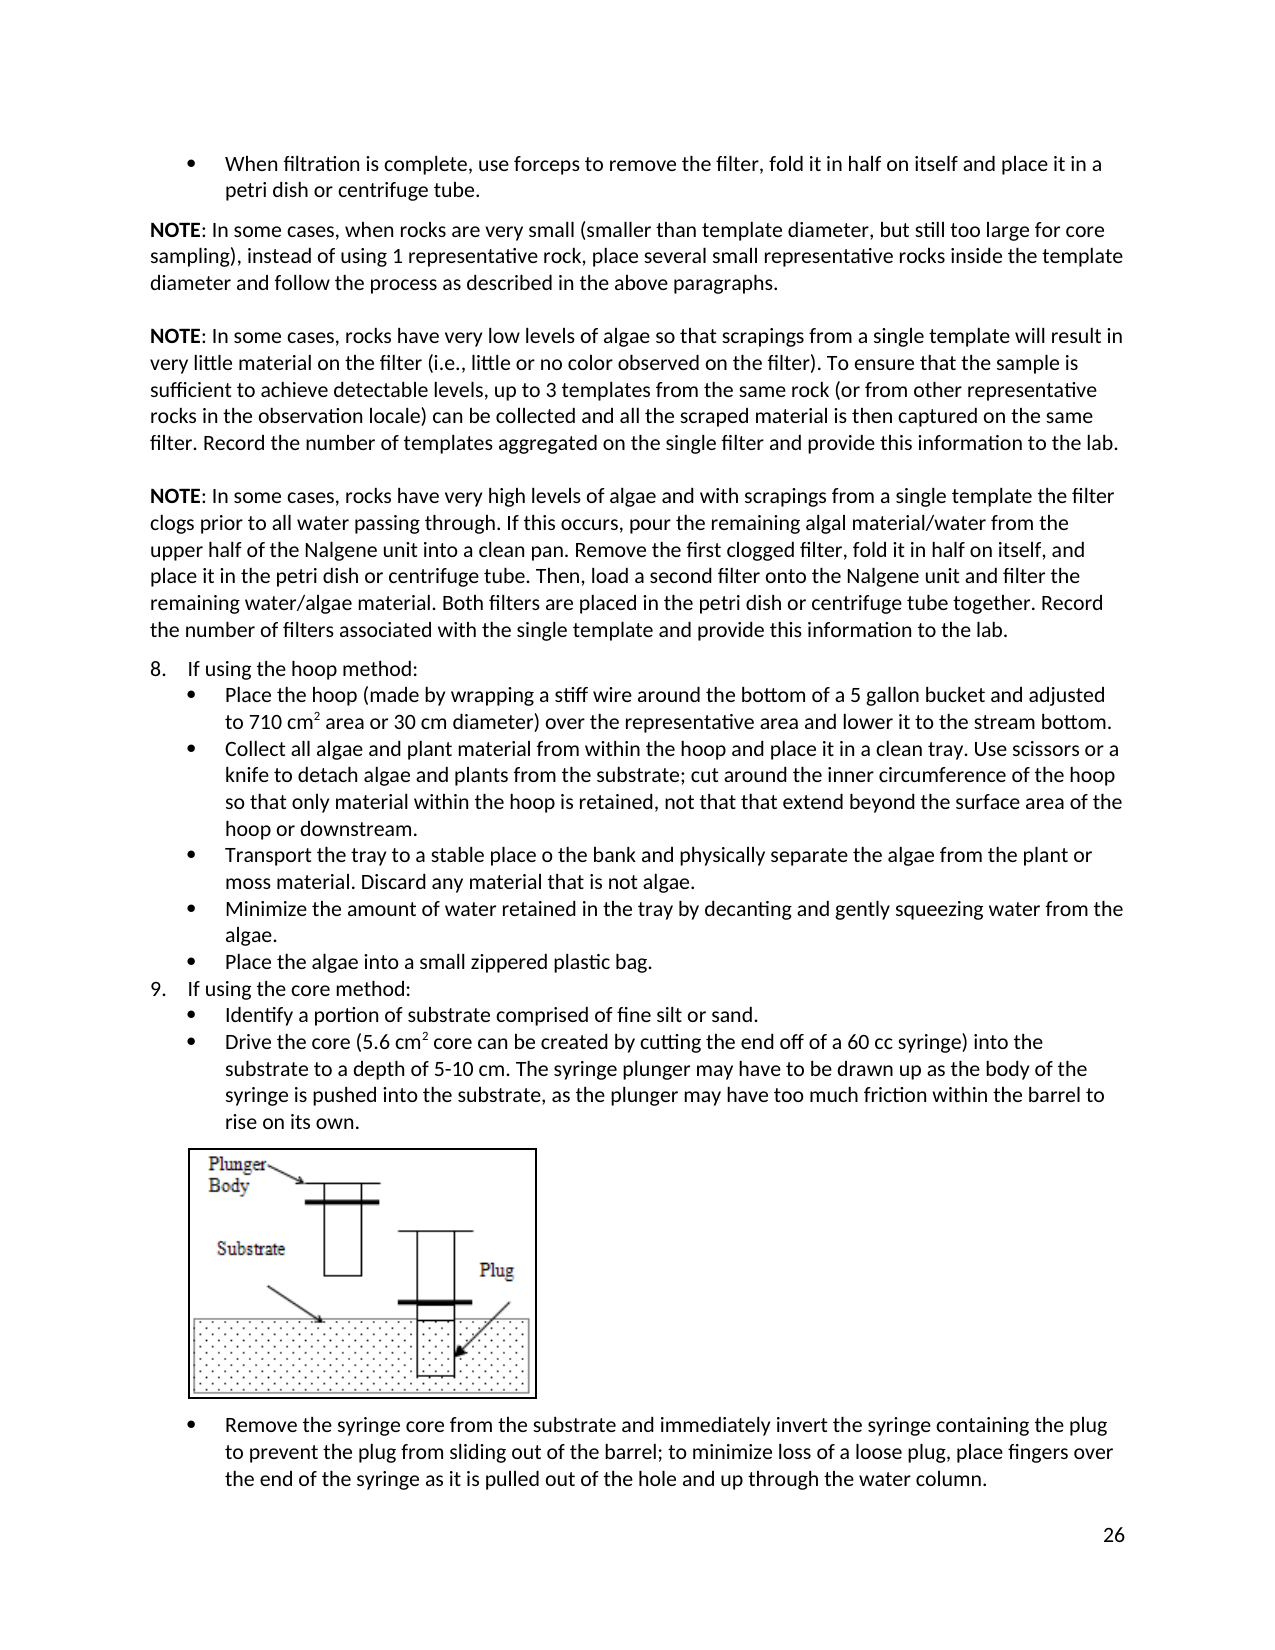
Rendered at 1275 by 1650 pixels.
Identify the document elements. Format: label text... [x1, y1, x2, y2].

list Remove the syringe core from the substrate and immediately invert the syringe containing the plug to prevent the plug from sliding out of the barrel; to minimize loss of a loose plug, place fingers over the end of the syringe as it is pulled out of the hole and up through the water column. [187, 1412, 1125, 1492]
list If using the hoop method: [150, 655, 1125, 682]
list When filtration is complete, use forceps to remove the filter, fold it in half on itself and place it in a petri dish or centrifuge tube. [187, 150, 1125, 203]
list Collect all algae and plant material from within the hoop and place it in a clean tray. Use scissors or a knife to detach algae and plants from the substrate; cut around the inner circumference of the hoop so that only material within the hoop is retained, not that that extend beyond the surface area of the hoop or downstream. [187, 735, 1125, 842]
list Place the hoop (made by wrapping a stiff wire around the bottom of a 5 gallon bucket and adjusted to 710 cm2 area or 30 cm diameter) over the representative area and lower it to the stream bottom. [187, 682, 1125, 735]
list Identify a portion of substrate comprised of fine silt or sand. [187, 1002, 1125, 1028]
list Place the algae into a small zippered plastic bag. [187, 948, 1125, 975]
list Drive the core (5.6 cm2 core can be created by cutting the end off of a 60 cc syringe) into the substrate to a depth of 5-10 cm. The syringe plunger may have to be drawn up as the body of the syringe is pushed into the substrate, as the plunger may have too much friction within the barrel to rise on its own. [187, 1028, 1125, 1135]
list If using the core method: [150, 975, 1125, 1002]
list Minimize the amount of water retained in the tray by decanting and gently squeezing water from the algae. [187, 895, 1125, 948]
picture [190, 1150, 535, 1397]
text NOTE: In some cases, when rocks are very small (smaller than template diameter, but still too large for core sampling), instead of using 1 representative rock, place several small representative rocks inside the template diameter and follow the process as described in the above paragraphs. [150, 216, 1125, 296]
text NOTE: In some cases, rocks have very low levels of algae so that scrapings from a single template will result in very little material on the filter (i.e., little or no color observed on the filter). To ensure that the sample is sufficient to achieve detectable levels, up to 3 templates from the same rock (or from other representative rocks in the observation locale) can be collected and all the scraped material is then captured on the same filter. Record the number of templates aggregated on the single filter and provide this information to the lab. [150, 322, 1125, 456]
text NOTE: In some cases, rocks have very high levels of algae and with scrapings from a single template the filter clogs prior to all water passing through. If this occurs, pour the remaining algal material/water from the upper half of the Nalgene unit into a clean pan. Remove the first clogged filter, fold it in half on itself, and place it in the petri dish or centrifuge tube. Then, load a second filter onto the Nalgene unit and filter the remaining water/algae material. Both filters are placed in the petri dish or centrifuge tube together. Record the number of filters associated with the single template and provide this information to the lab. [150, 482, 1125, 642]
list Transport the tray to a stable place o the bank and physically separate the algae from the plant or moss material. Discard any material that is not algae. [187, 842, 1125, 895]
